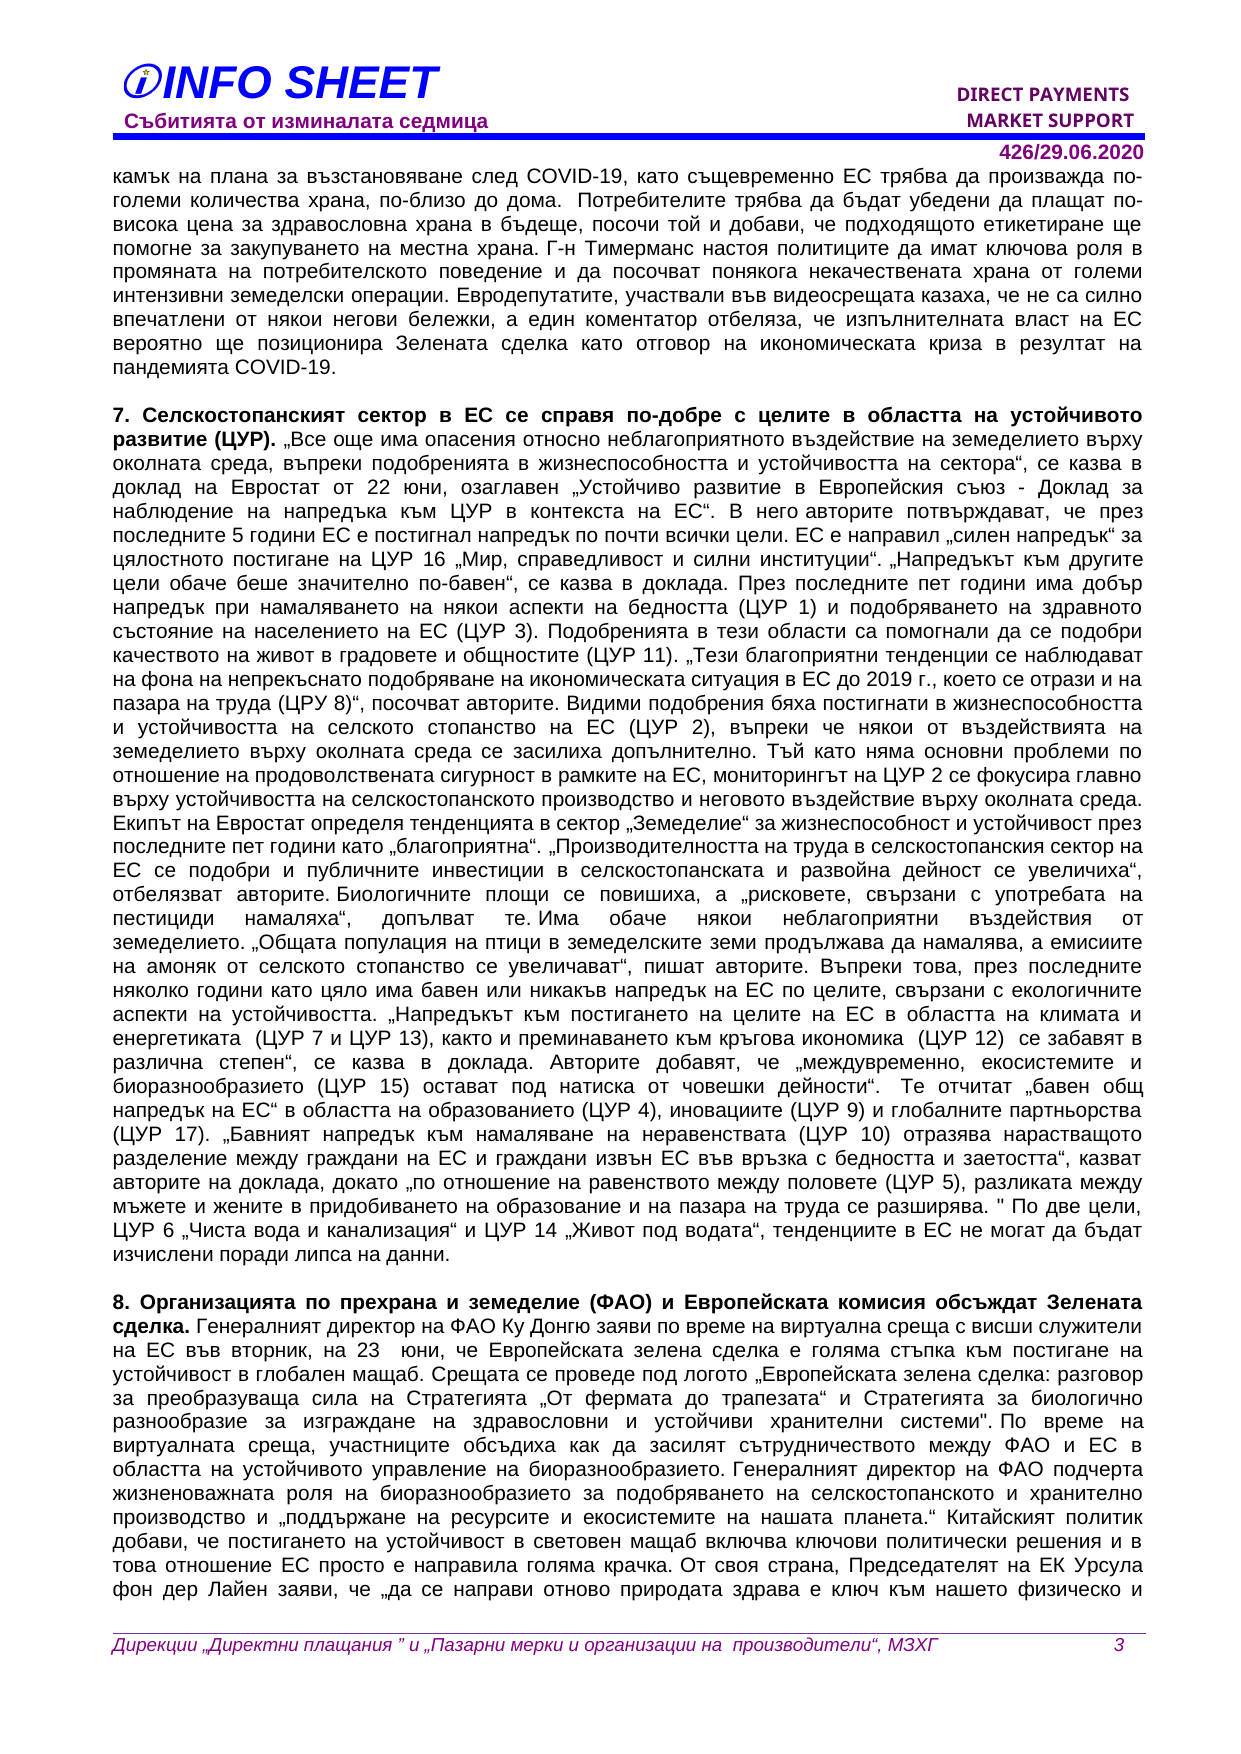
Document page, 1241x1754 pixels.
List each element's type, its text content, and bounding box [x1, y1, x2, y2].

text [112, 163, 1144, 379]
picture [123, 63, 163, 99]
text 7. Селскостопанският сектор в ЕС се справя по-добре с целите в областта на устойчивото развитие (ЦУР). „Все още има опасения относно неблагоприятното въздействие на земеделието върху околната среда, въпреки подобренията в жизнеспособността и устойчивостта на сектора“, се казва в доклад на Евростат от 22 юни, озаглавен „Устойчиво развитие в Европейския съюз - Доклад за наблюдение на напредъка към ЦУР в контекста на ЕС“. В него авторите потвърждават, че през последните 5 години ЕС е постигнал напредък по почти всички цели. ЕС е направил „силен напредък“ за цялостното постигане на ЦУР 16 „Мир, справедливост и силни институции“. „Напредъкът към другите цели обаче беше значително по-бавен“, се казва в доклада. През последните пет години има добър напредък при намаляването на някои аспекти на бедността (ЦУР 1) и подобряването на здравното състояние на населението на ЕС (ЦУР 3). Подобренията в тези области са помогнали да се подобри качеството на живот в градовете и общностите (ЦУР 11). „Тези благоприятни тенденции се наблюдават на фона на непрекъснато подобряване на икономическата ситуация в ЕС до 2019 г., което се отрази и на пазара на труда (ЦРУ 8)“, посочват авторите. Видими подобрения бяха постигнати в жизнеспособността и устойчивостта на селското стопанство на ЕС (ЦУР 2), въпреки че някои от въздействията на земеделието върху околната среда се засилиха допълнително. Тъй като няма основни проблеми по отношение на продоволствената сигурност в рамките на ЕС, мониторингът на ЦУР 2 се фокусира главно върху устойчивостта на селскостопанското производство и неговото въздействие върху околната среда. Екипът на Евростат определя тенденцията в сектор „Земеделие“ за жизнеспособност и устойчивост през последните пет години като „благоприятна“. „Производителността на труда в селскостопанския сектор на ЕС се подобри и публичните инвестиции в селскостопанската и развойна дейност се увеличиха“, отбелязват авторите. Биологичните площи се повишиха, а „рисковете, свързани с употребата на пестициди намаляха“, допълват те. Има обаче някои неблагоприятни въздействия от земеделието. „Общата популация на птици в земеделските земи продължава да намалява, а емисиите на амоняк от селското стопанство се увеличават“, пишат авторите. Въпреки това, през последните няколко години като цяло има бавен или никакъв напредък на ЕС по целите, свързани с екологичните аспекти на устойчивостта. „Напредъкът към постигането на целите на ЕС в областта на климата и енергетиката (ЦУР 7 и ЦУР 13), както и преминаването към кръгова икономика (ЦУР 12) се забавят в различна степен“, се казва в доклада. Авторите добавят, че „междувременно, екосистемите и биоразнообразието (ЦУР 15) остават под натиска от човешки дейности“. Те отчитат „бавен общ напредък на ЕС“ в областта на образованието (ЦУР 4), иновациите (ЦУР 9) и глобалните партньорства (ЦУР 17). „Бавният напредък към намаляване на неравенствата (ЦУР 10) отразява нарастващото разделение между граждани на ЕС и граждани извън ЕС във връзка с бедността и заетостта“, казват авторите на доклада, докато „по отношение на равенството между половете (ЦУР 5), разликата между мъжете и жените в придобиването на образование и на пазара на труда се разширява. " По две цели, ЦУР 6 „Чиста вода и канализация“ и ЦУР 14 „Живот под водата“, тенденциите в ЕС не могат да бъдат изчислени поради липса на данни. [112, 403, 1144, 1266]
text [112, 1289, 1144, 1601]
